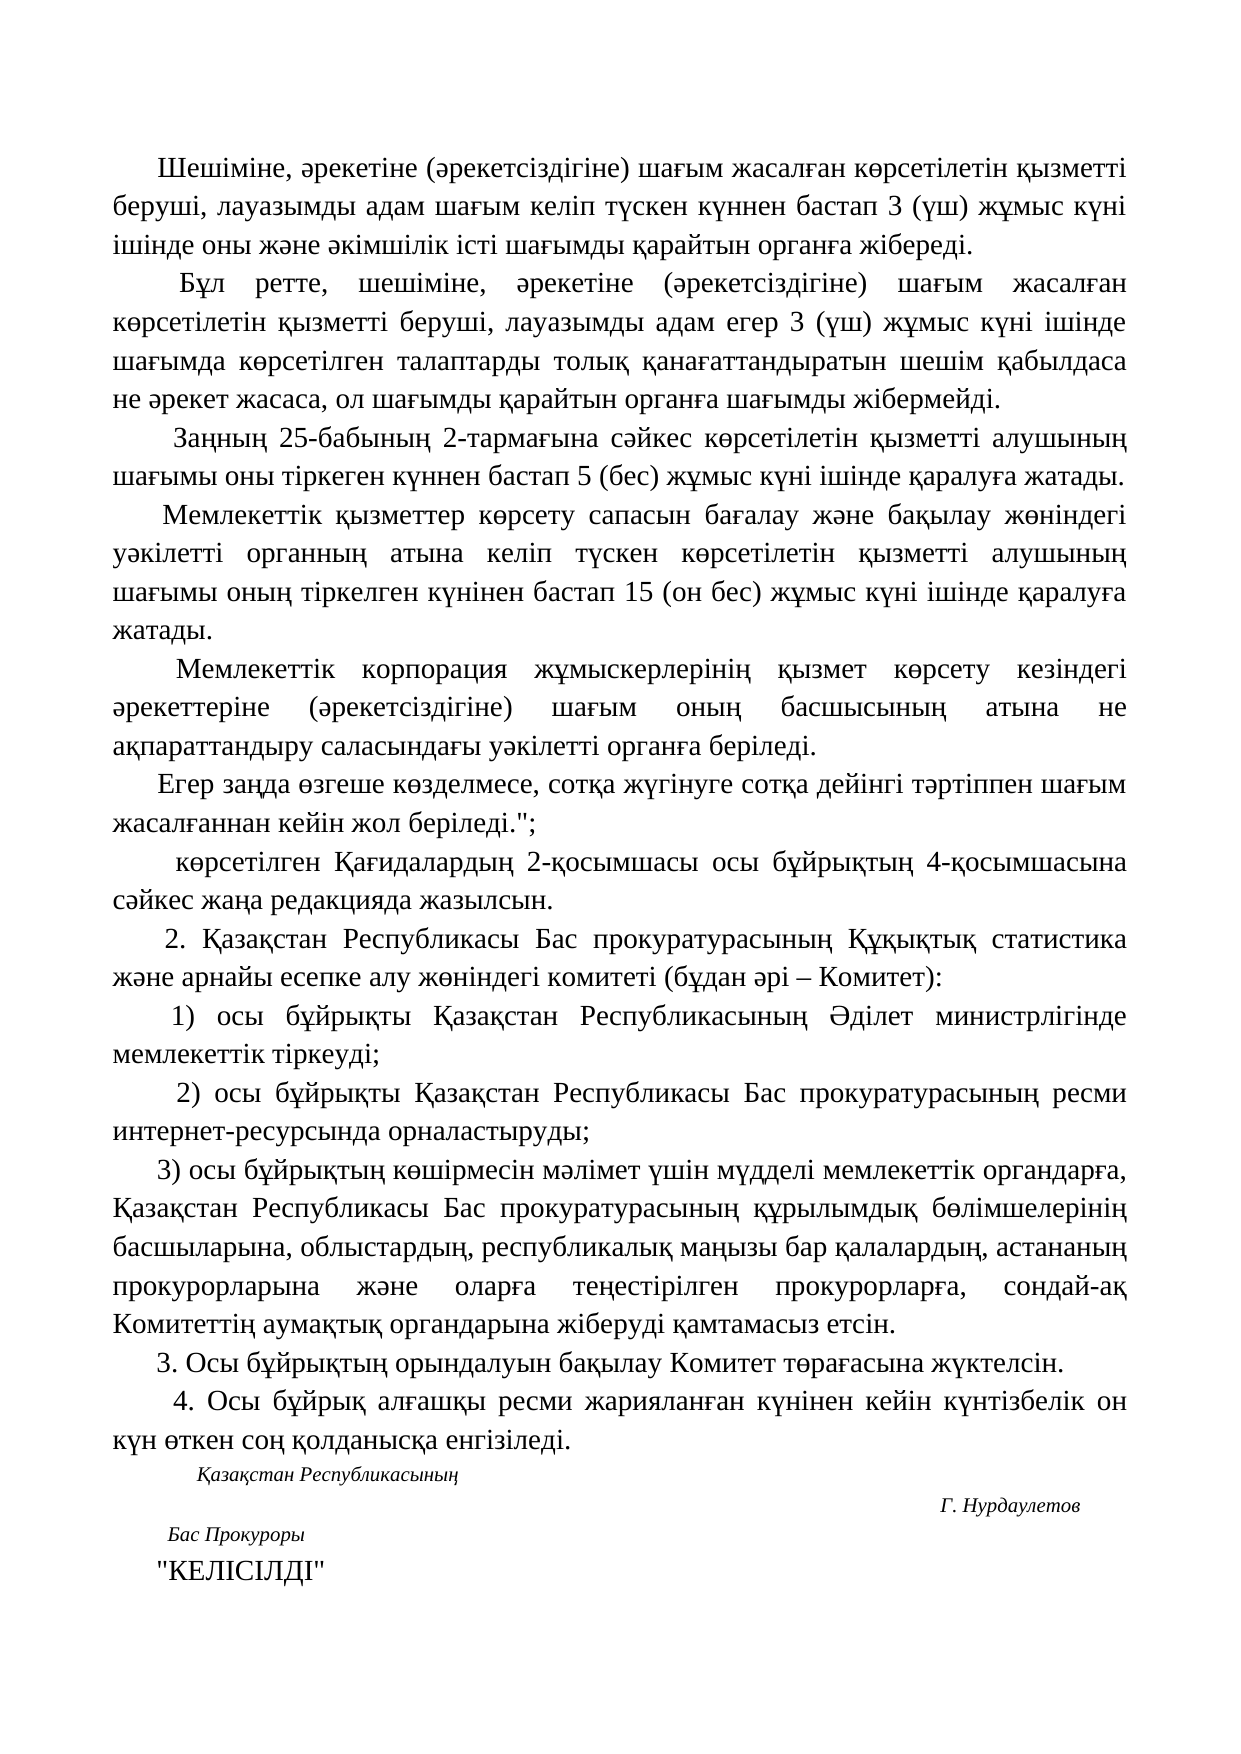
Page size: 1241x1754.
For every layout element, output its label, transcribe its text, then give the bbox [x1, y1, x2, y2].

table_header Қазақстан Республикасының Бас Прокуроры [101, 1460, 939, 1553]
text 3. Осы бұйрықтың орындалуын бақылау Комитет төрағасына жүктелсін. [112, 1345, 1128, 1378]
text Шешіміне, әрекетіне (әрекетсіздігіне) шағым жасалған көрсетілетін қызметті беруші, лауазымды адам шағым келіп түскен күннен бастап 3 (үш) жұмыс күні ішінде оны және әкімшілік істі шағымды қарайтын органға жібереді. [112, 150, 1128, 261]
text "КЕЛІСІЛДІ" [112, 1553, 1128, 1587]
text Мемлекеттік корпорация жұмыскерлерінің қызмет көрсету кезіндегі әрекеттеріне (әрекетсіздігіне) шағым оның басшысының атына не ақпараттандыру саласындағы уәкілетті органға беріледі. [112, 651, 1128, 762]
text Егер заңда өзгеше көзделмесе, сотқа жүгінуге сотқа дейінгі тәртіппен шағым жасалғаннан кейін жол беріледі."; [112, 767, 1128, 839]
text 3) осы бұйрықтың көшірмесін мәлімет үшін мүдделі мемлекеттік органдарға, Қазақстан Республикасы Бас прокуратурасының құрылымдық бөлімшелерінің басшыларына, облыстардың, республикалық маңызы бар қалалардың, астананың прокурорларына және оларға теңестірілген прокурорларға, сондай-ақ Комитеттің аумақтық органдарына жіберуді қамтамасыз етсін. [112, 1152, 1128, 1340]
text көрсетілген Қағидалардың 2-қосымшасы осы бұйрықтың 4-қосымшасына сәйкес жаңа редакцияда жазылсын. [112, 844, 1128, 916]
table_header Г. Нурдаулетов [939, 1460, 1240, 1553]
text 4. Осы бұйрық алғашқы ресми жарияланған күнінен кейін күнтізбелік он күн өткен соң қолданысқа енгізіледі. [112, 1383, 1128, 1455]
text 1) осы бұйрықты Қазақстан Республикасының Әділет министрлігінде мемлекеттік тіркеуді; [112, 998, 1128, 1070]
text Мемлекеттік қызметтер көрсету сапасын бағалау және бақылау жөніндегі уәкілетті органның атына келіп түскен көрсетілетін қызметті алушының шағымы оның тіркелген күнінен бастап 15 (он бес) жұмыс күні ішінде қаралуға жатады. [112, 497, 1128, 646]
text Бұл ретте, шешіміне, әрекетіне (әрекетсіздігіне) шағым жасалған көрсетілетін қызметті беруші, лауазымды адам егер 3 (үш) жұмыс күні ішінде шағымда көрсетілген талаптарды толық қанағаттандыратын шешім қабылдаса не әрекет жасаса, ол шағымды қарайтын органға шағымды жібермейді. [112, 266, 1128, 415]
text Заңның 25-бабының 2-тармағына сәйкес көрсетілетін қызметті алушының шағымы оны тіркеген күннен бастап 5 (бес) жұмыс күні ішінде қаралуға жатады. [112, 420, 1128, 492]
text 2. Қазақстан Республикасы Бас прокуратурасының Құқықтық статистика және арнайы есепке алу жөніндегі комитеті (бұдан әрі – Комитет): [112, 921, 1128, 993]
text 2) осы бұйрықты Қазақстан Республикасы Бас прокуратурасының ресми интернет-ресурсында орналастыруды; [112, 1075, 1128, 1147]
